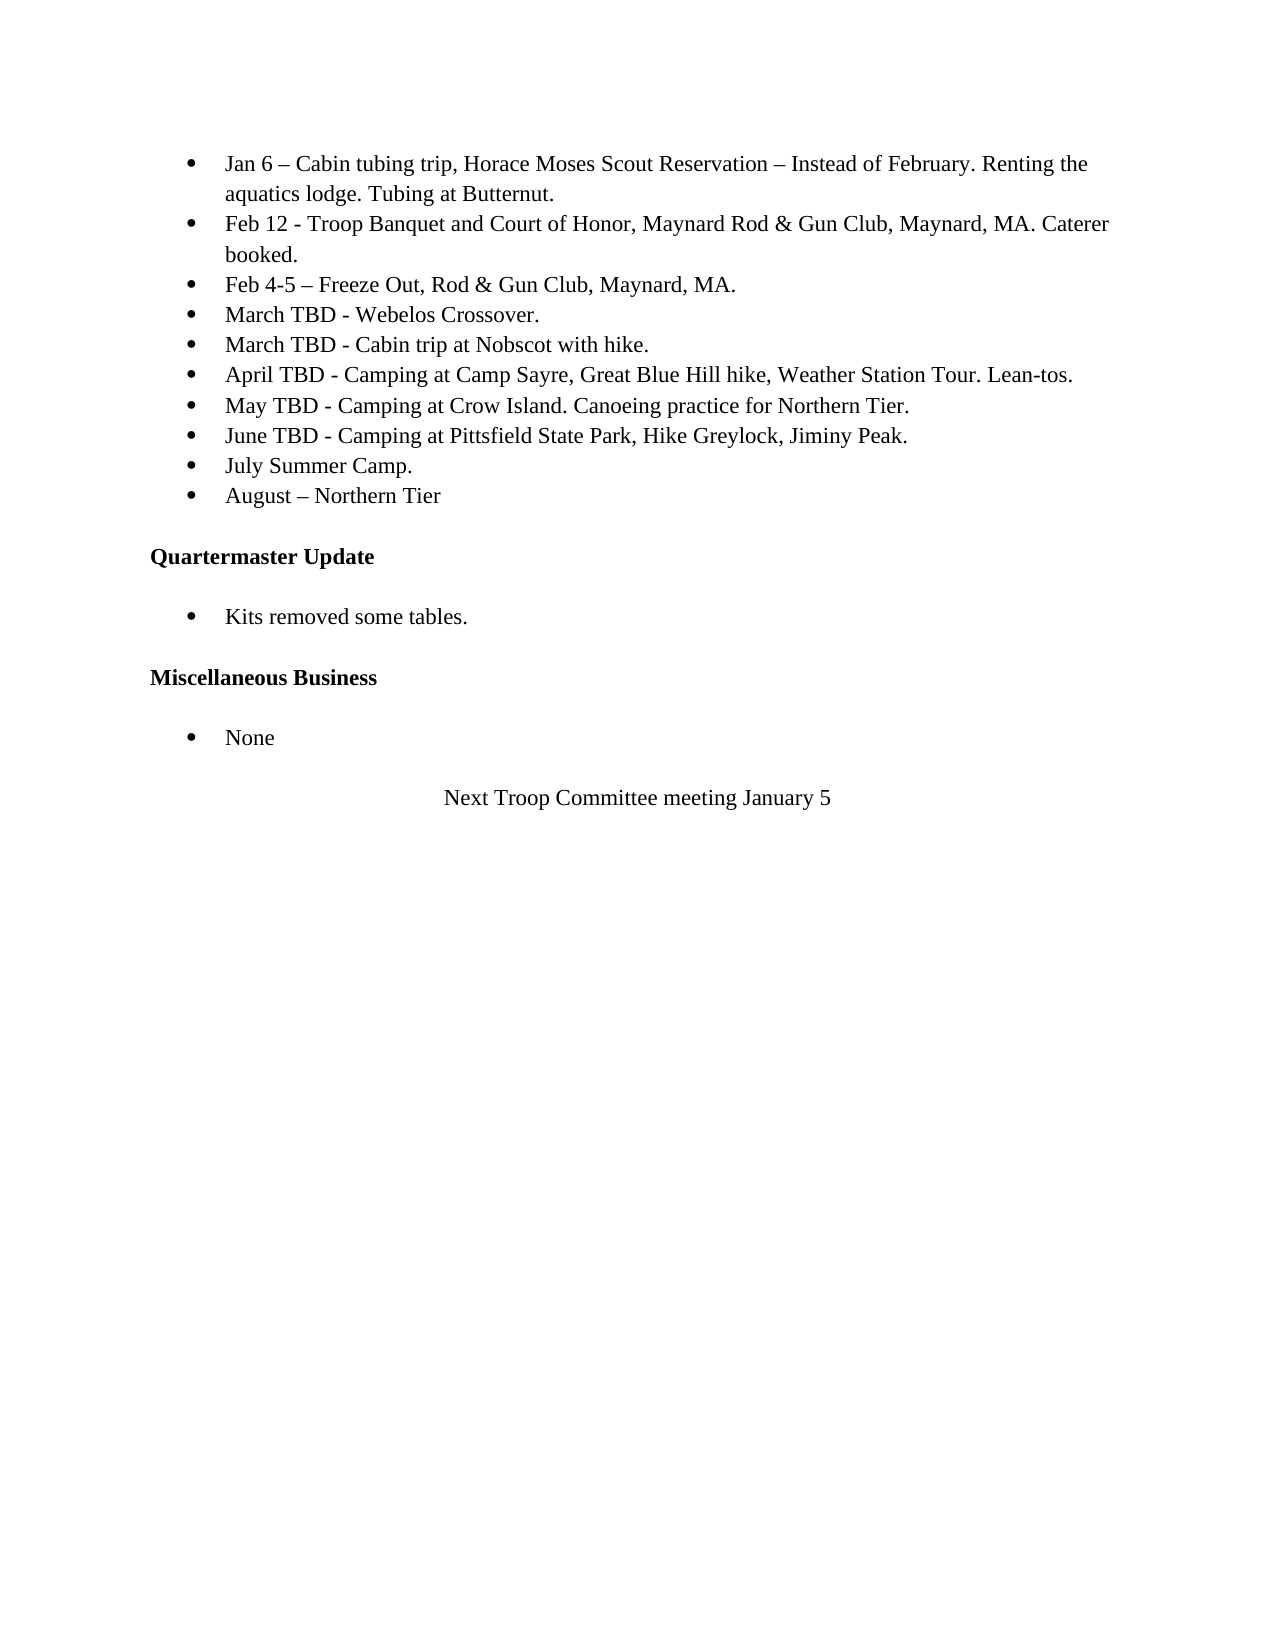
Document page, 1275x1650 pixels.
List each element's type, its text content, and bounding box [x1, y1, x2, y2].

list June TBD - Camping at Pittsfield State Park, Hike Greylock, Jiminy Peak. [187, 422, 1125, 448]
text Next Troop Committee meeting January 5 [150, 784, 1125, 811]
list Jan 6 – Cabin tubing trip, Horace Moses Scout Reservation – Instead of February. Renting the aquatics lodge. Tubing at Butternut. [187, 150, 1125, 207]
list March TBD - Cabin trip at Nobscot with hike. [187, 331, 1125, 358]
list August – Northern Tier [187, 482, 1125, 509]
text Quartermaster Update [150, 543, 1125, 569]
list Kits removed some tables. [187, 603, 1125, 629]
text Miscellaneous Business [150, 663, 1125, 690]
list None [187, 724, 1125, 750]
list March TBD - Webelos Crossover. [187, 301, 1125, 327]
list July Summer Camp. [187, 452, 1125, 478]
list Feb 4-5 – Freeze Out, Rod & Gun Club, Maynard, MA. [187, 271, 1125, 297]
list April TBD - Camping at Camp Sayre, Great Blue Hill hike, Weather Station Tour. Lean-tos. [187, 361, 1125, 388]
list May TBD - Camping at Crow Island. Canoeing practice for Northern Tier. [187, 392, 1125, 418]
list Feb 12 - Troop Banquet and Court of Honor, Maynard Rod & Gun Club, Maynard, MA. Caterer booked. [187, 210, 1125, 267]
